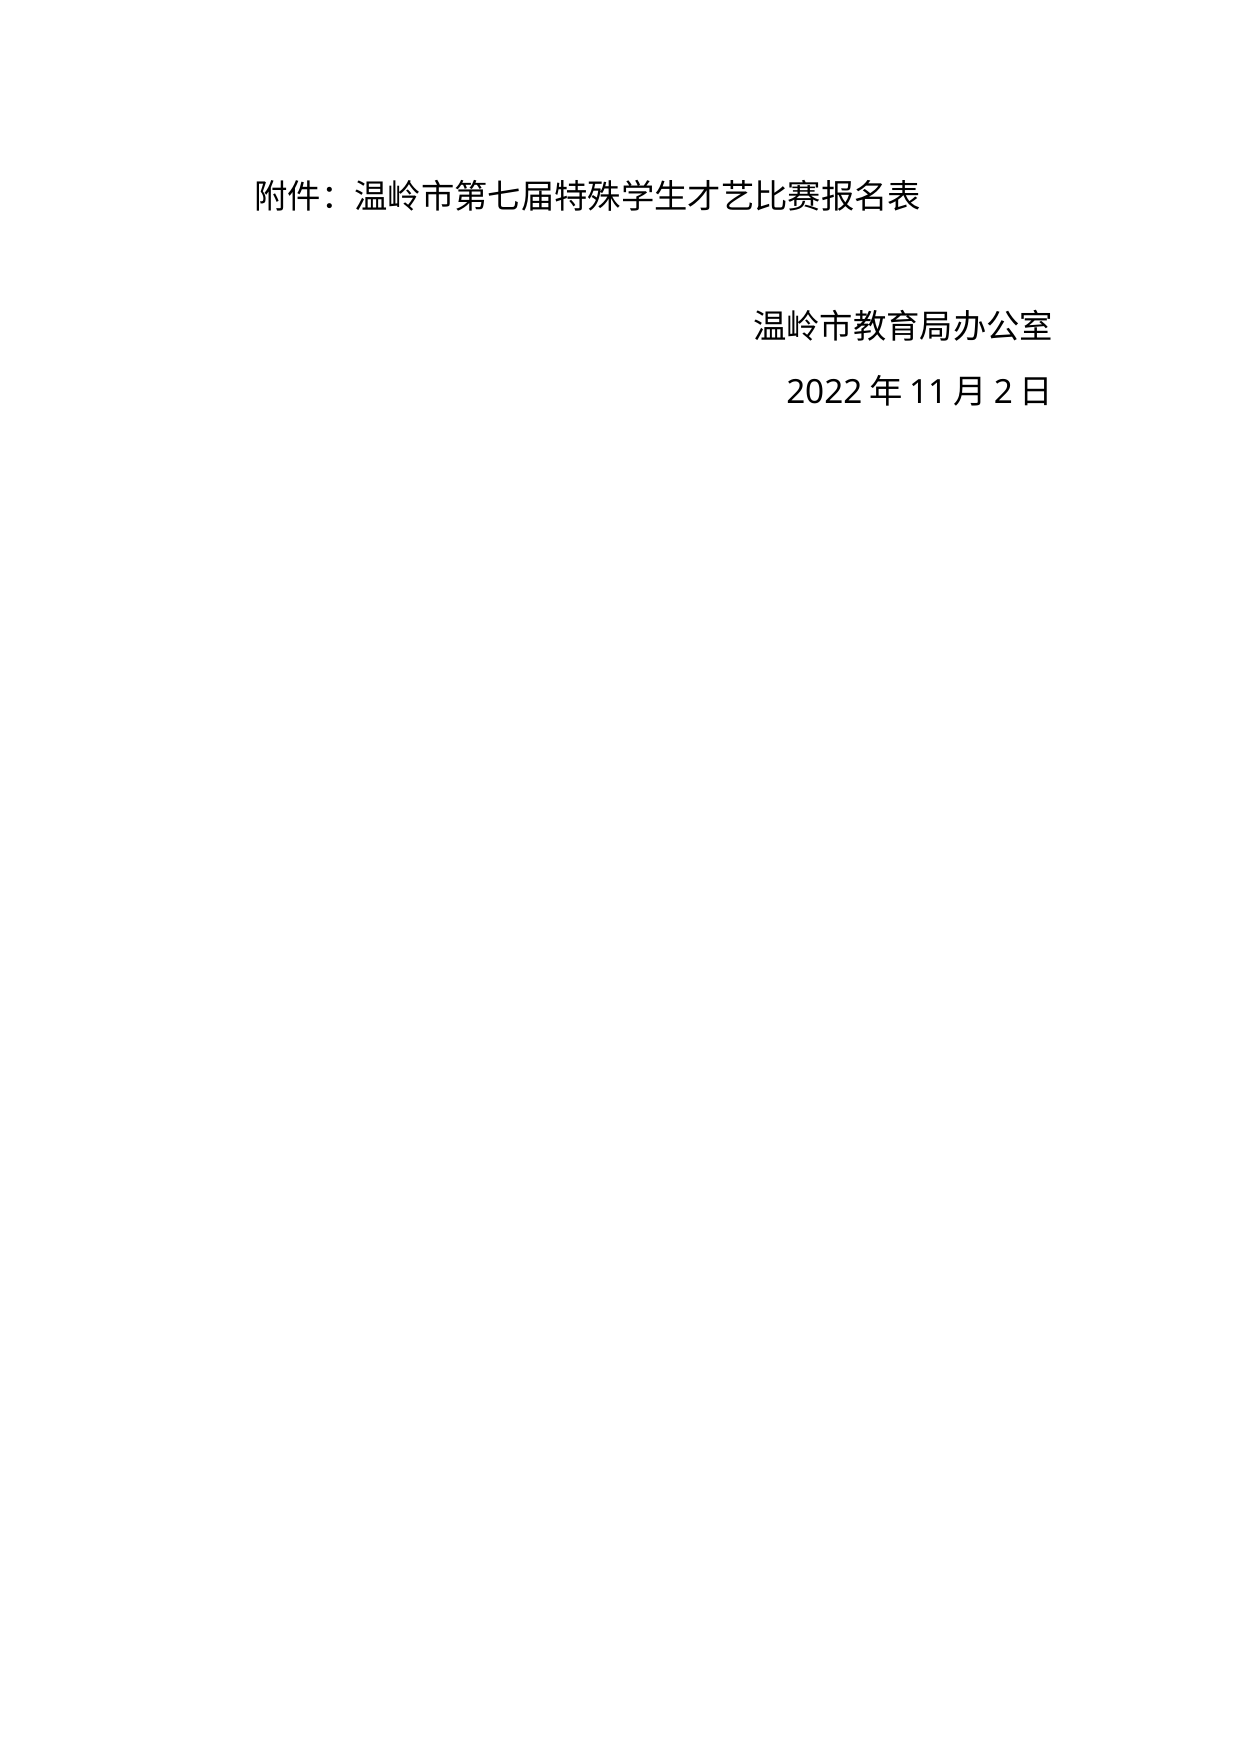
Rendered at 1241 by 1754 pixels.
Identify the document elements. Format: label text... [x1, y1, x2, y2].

text 温岭市教育局办公室 [187, 292, 1053, 357]
text 附件：温岭市第七届特殊学生才艺比赛报名表 [187, 162, 1053, 227]
text 2022年11月2日 [187, 357, 1053, 422]
